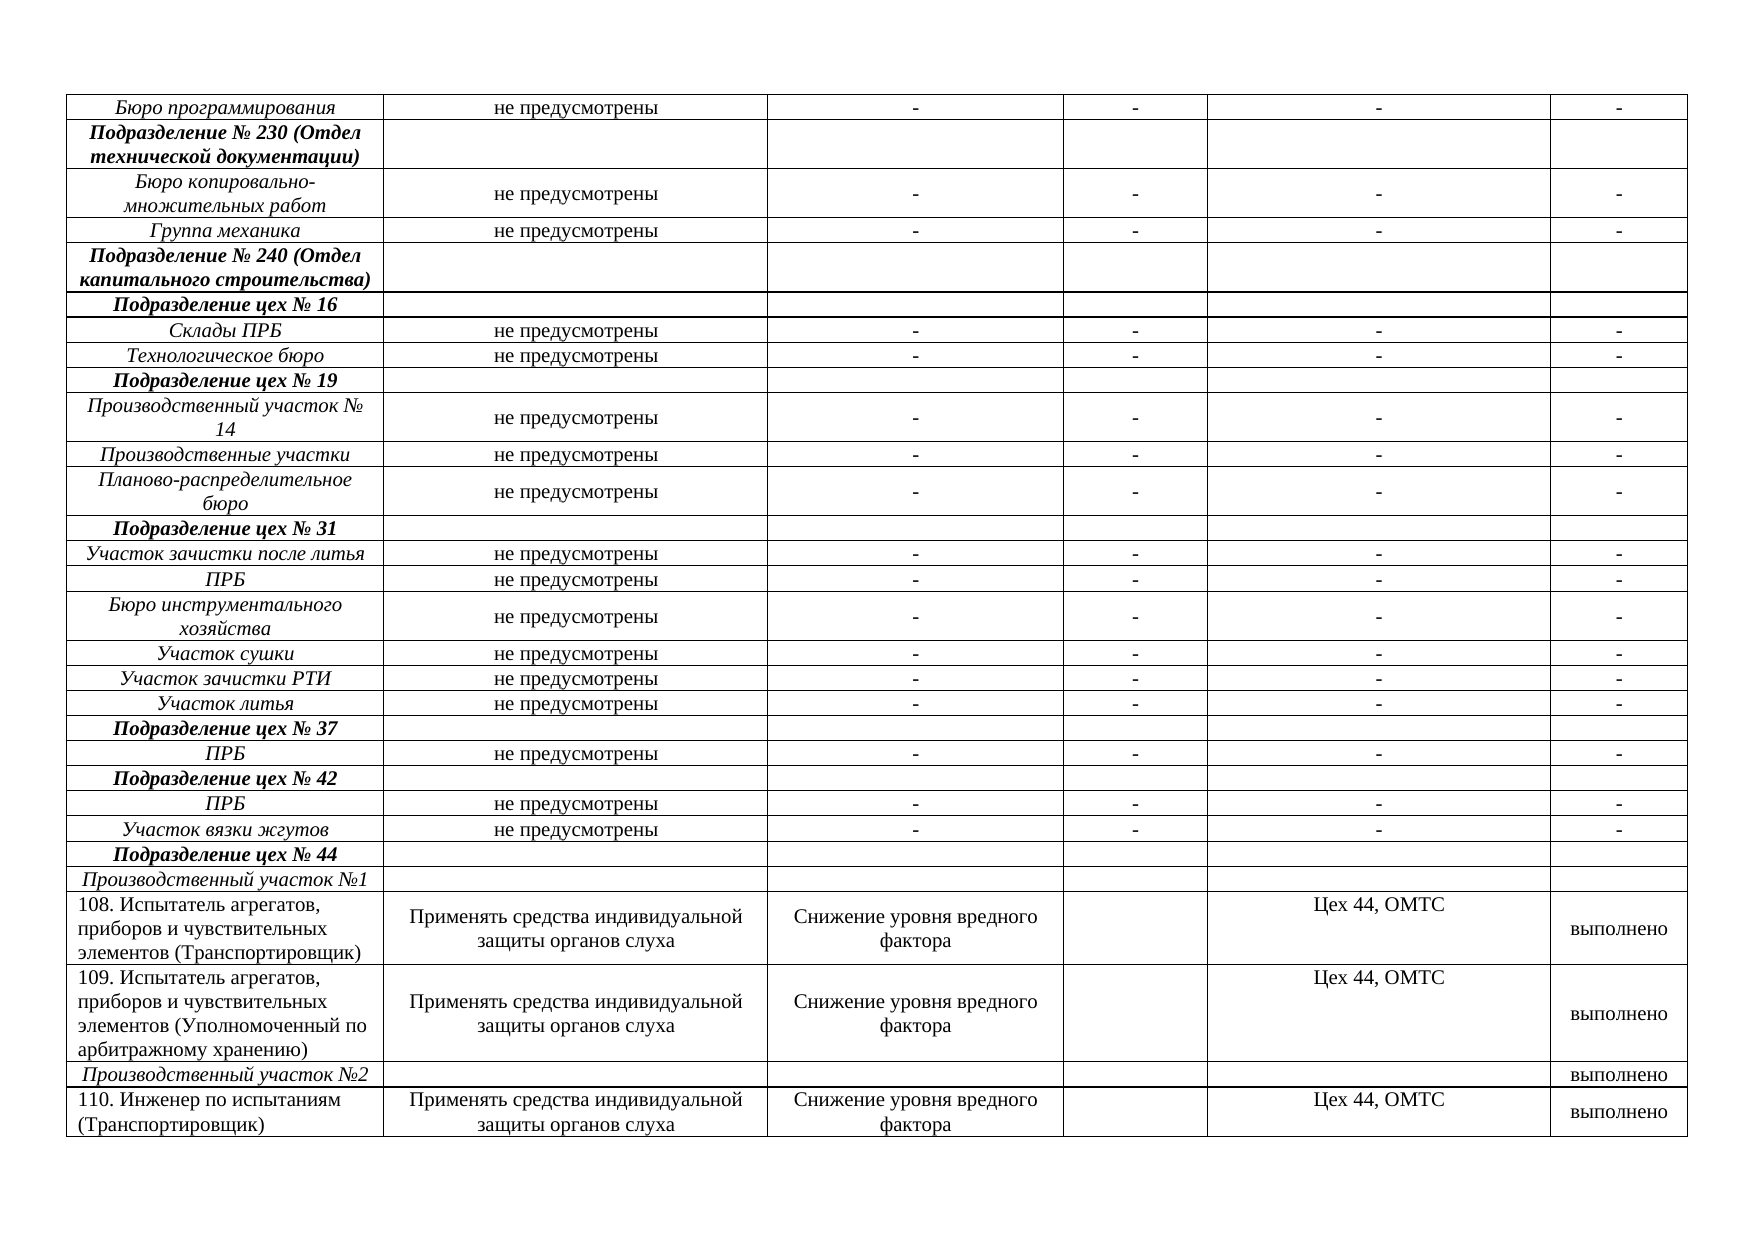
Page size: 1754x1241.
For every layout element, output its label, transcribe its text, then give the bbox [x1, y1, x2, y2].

table_cell - [1064, 691, 1207, 715]
table_cell Подразделение цех № 37 [67, 716, 383, 740]
table_cell ПРБ [67, 741, 383, 765]
table_cell - [1551, 666, 1687, 690]
table_cell - [768, 641, 1063, 665]
table_cell не предусмотрены [384, 442, 767, 466]
table_cell [768, 716, 1063, 740]
table_cell [1208, 716, 1550, 740]
table_cell - [1064, 791, 1207, 815]
table_cell - [1064, 467, 1207, 515]
table_cell [768, 243, 1063, 291]
table_cell - [1551, 592, 1687, 640]
table_cell - [1064, 393, 1207, 441]
table_cell [1551, 516, 1687, 540]
table_cell - [768, 95, 1063, 119]
table_cell не предусмотрены [384, 741, 767, 765]
table_cell Подразделение № 230 (Отдел технической документации) [67, 120, 383, 168]
table_cell Технологическое бюро [67, 343, 383, 367]
table_cell [1208, 368, 1550, 392]
table_cell не предусмотрены [384, 343, 767, 367]
table_cell [1208, 516, 1550, 540]
table_cell Производственный участок №2 [67, 1062, 383, 1086]
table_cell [768, 1088, 1063, 1136]
table_cell [1551, 766, 1687, 790]
table_cell [384, 867, 767, 891]
table_cell не предусмотрены [384, 95, 767, 119]
table_cell Применять средства индивидуальной защиты органов слуха [384, 965, 767, 1061]
table_cell ПРБ [67, 791, 383, 815]
table_cell - [1064, 592, 1207, 640]
table_cell - [768, 169, 1063, 217]
table_cell [384, 842, 767, 866]
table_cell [384, 1088, 767, 1136]
table_cell Производственные участки [67, 442, 383, 466]
table_cell ПРБ [67, 566, 383, 591]
table_cell Цех 44, ОМТС [1208, 1088, 1550, 1136]
table_cell - [1551, 641, 1687, 665]
table_cell Бюро программирования [67, 95, 383, 119]
table_cell - [1064, 169, 1207, 217]
table_cell - [1551, 218, 1687, 242]
table_cell [1064, 368, 1207, 392]
table_cell [1064, 120, 1207, 168]
table_cell - [1208, 343, 1550, 367]
table_cell 108. Испытатель агрегатов, приборов и чувствительных элементов (Транспортировщик) [67, 892, 383, 964]
table_cell - [1551, 343, 1687, 367]
table_cell - [1551, 816, 1687, 841]
table_cell [1064, 293, 1207, 316]
table_cell не предусмотрены [384, 816, 767, 841]
table_cell Участок вязки жгутов [67, 816, 383, 841]
table_cell Снижение уровня вредного фактора [768, 965, 1063, 1061]
table_cell 109. Испытатель агрегатов, приборов и чувствительных элементов (Уполномоченный по арбитражному хранению) [67, 965, 383, 1061]
table_cell - [768, 467, 1063, 515]
table_cell Планово-распределительное бюро [67, 467, 383, 515]
table_cell - [1551, 791, 1687, 815]
table_cell Участок зачистки после литья [67, 541, 383, 565]
table_cell Подразделение цех № 31 [67, 516, 383, 540]
table_cell - [1208, 95, 1550, 119]
table_cell Подразделение № 240 (Отдел капитального строительства) [67, 243, 383, 291]
table_cell [1064, 842, 1207, 866]
table_cell - [1208, 641, 1550, 665]
table_cell - [1551, 393, 1687, 441]
table_cell [1551, 842, 1687, 866]
table_cell Бюро инструментального хозяйства [67, 592, 383, 640]
table_cell Применять средства индивидуальной защиты органов слуха [384, 892, 767, 964]
table_cell - [768, 592, 1063, 640]
table_cell - [1064, 641, 1207, 665]
table_cell Цех 44, ОМТС [1208, 892, 1550, 964]
table_cell - [1208, 741, 1550, 765]
table_cell - [1551, 467, 1687, 515]
table_cell [1208, 766, 1550, 790]
table_cell - [1551, 95, 1687, 119]
table_cell Снижение уровня вредного фактора [768, 892, 1063, 964]
table_cell - [768, 343, 1063, 367]
table_cell [1064, 1088, 1207, 1136]
table_cell не предусмотрены [384, 541, 767, 565]
table_cell выполнено [1551, 1088, 1687, 1136]
table_cell - [768, 816, 1063, 841]
table_cell - [768, 442, 1063, 466]
table_cell [384, 293, 767, 316]
table_cell - [768, 791, 1063, 815]
table_cell не предусмотрены [384, 169, 767, 217]
table_cell [1208, 867, 1550, 891]
table_cell Цех 44, ОМТС [1208, 965, 1550, 1061]
table_cell [1208, 293, 1550, 316]
table_cell - [768, 393, 1063, 441]
table_cell [1064, 867, 1207, 891]
table_cell Подразделение цех № 44 [67, 842, 383, 866]
table_cell - [1064, 218, 1207, 242]
table_cell - [1208, 218, 1550, 242]
table_cell выполнено [1551, 965, 1687, 1061]
table_cell Подразделение цех № 16 [67, 293, 383, 316]
table_cell - [768, 541, 1063, 565]
table_cell выполнено [1551, 892, 1687, 964]
table_cell Группа механика [67, 218, 383, 242]
table_cell [384, 120, 767, 168]
table_cell Производственный участок №1 [67, 867, 383, 891]
table_cell - [1208, 442, 1550, 466]
table_cell 110. Инженер по испытаниям (Транспортировщик) [67, 1088, 383, 1136]
table_cell - [1551, 741, 1687, 765]
table_cell [768, 516, 1063, 540]
table_cell Подразделение цех № 19 [67, 368, 383, 392]
table_cell [384, 766, 767, 790]
table_cell [1208, 243, 1550, 291]
table_cell - [1064, 566, 1207, 591]
table_cell [1551, 120, 1687, 168]
table_cell - [1064, 95, 1207, 119]
table_cell - [1551, 566, 1687, 591]
table_cell [1064, 766, 1207, 790]
table_cell - [768, 691, 1063, 715]
table_cell - [1208, 318, 1550, 342]
table_cell выполнено [1551, 1062, 1687, 1086]
table_cell - [1208, 393, 1550, 441]
table_cell [1064, 1062, 1207, 1086]
table_cell - [1551, 318, 1687, 342]
table_cell [1064, 716, 1207, 740]
table_cell [1208, 842, 1550, 866]
table_cell - [1064, 343, 1207, 367]
table_cell [1064, 516, 1207, 540]
table_cell [1551, 716, 1687, 740]
table_cell [768, 293, 1063, 316]
table_cell [1551, 243, 1687, 291]
table_cell [1551, 293, 1687, 316]
table_cell Участок зачистки РТИ [67, 666, 383, 690]
table_cell - [1064, 318, 1207, 342]
table_cell [1064, 243, 1207, 291]
table_cell - [1064, 442, 1207, 466]
table_cell - [768, 566, 1063, 591]
table_cell не предусмотрены [384, 318, 767, 342]
table_cell [768, 120, 1063, 168]
table_cell - [1551, 442, 1687, 466]
table_cell Бюро копировально-множительных работ [67, 169, 383, 217]
table_cell Участок сушки [67, 641, 383, 665]
table_cell - [1064, 666, 1207, 690]
table_cell - [1208, 169, 1550, 217]
table_cell не предусмотрены [384, 666, 767, 690]
table_cell не предусмотрены [384, 641, 767, 665]
table_cell Производственный участок № 14 [67, 393, 383, 441]
table_cell - [1208, 691, 1550, 715]
table_cell [1551, 867, 1687, 891]
table_cell - [1551, 541, 1687, 565]
table_cell [1208, 120, 1550, 168]
table_cell [768, 867, 1063, 891]
table_cell - [768, 318, 1063, 342]
table_cell - [1551, 169, 1687, 217]
table_cell Подразделение цех № 42 [67, 766, 383, 790]
table_cell - [1551, 691, 1687, 715]
table_cell Склады ПРБ [67, 318, 383, 342]
table_cell не предусмотрены [384, 218, 767, 242]
table_cell - [1208, 791, 1550, 815]
table_cell не предусмотрены [384, 691, 767, 715]
table_cell - [768, 666, 1063, 690]
table_cell [384, 368, 767, 392]
table_cell - [1064, 816, 1207, 841]
table_cell - [1208, 541, 1550, 565]
table_cell - [1208, 816, 1550, 841]
table_cell - [1208, 566, 1550, 591]
table_cell [768, 766, 1063, 790]
table_cell не предусмотрены [384, 791, 767, 815]
table_cell - [1208, 666, 1550, 690]
table_cell не предусмотрены [384, 592, 767, 640]
table_cell [1208, 1062, 1550, 1086]
table_cell [1064, 892, 1207, 964]
table_cell - [1208, 592, 1550, 640]
table_cell [384, 516, 767, 540]
table_cell [1064, 965, 1207, 1061]
table_cell [768, 842, 1063, 866]
table_cell [384, 243, 767, 291]
table_cell [384, 716, 767, 740]
table_cell - [1064, 541, 1207, 565]
table_cell [768, 1062, 1063, 1086]
table_cell - [1208, 467, 1550, 515]
table_cell [384, 1062, 767, 1086]
table_cell Участок литья [67, 691, 383, 715]
table_cell не предусмотрены [384, 467, 767, 515]
table_cell [1551, 368, 1687, 392]
table_cell - [768, 741, 1063, 765]
table_cell не предусмотрены [384, 393, 767, 441]
table_cell - [1064, 741, 1207, 765]
table_cell не предусмотрены [384, 566, 767, 591]
table_cell [768, 368, 1063, 392]
table_cell - [768, 218, 1063, 242]
